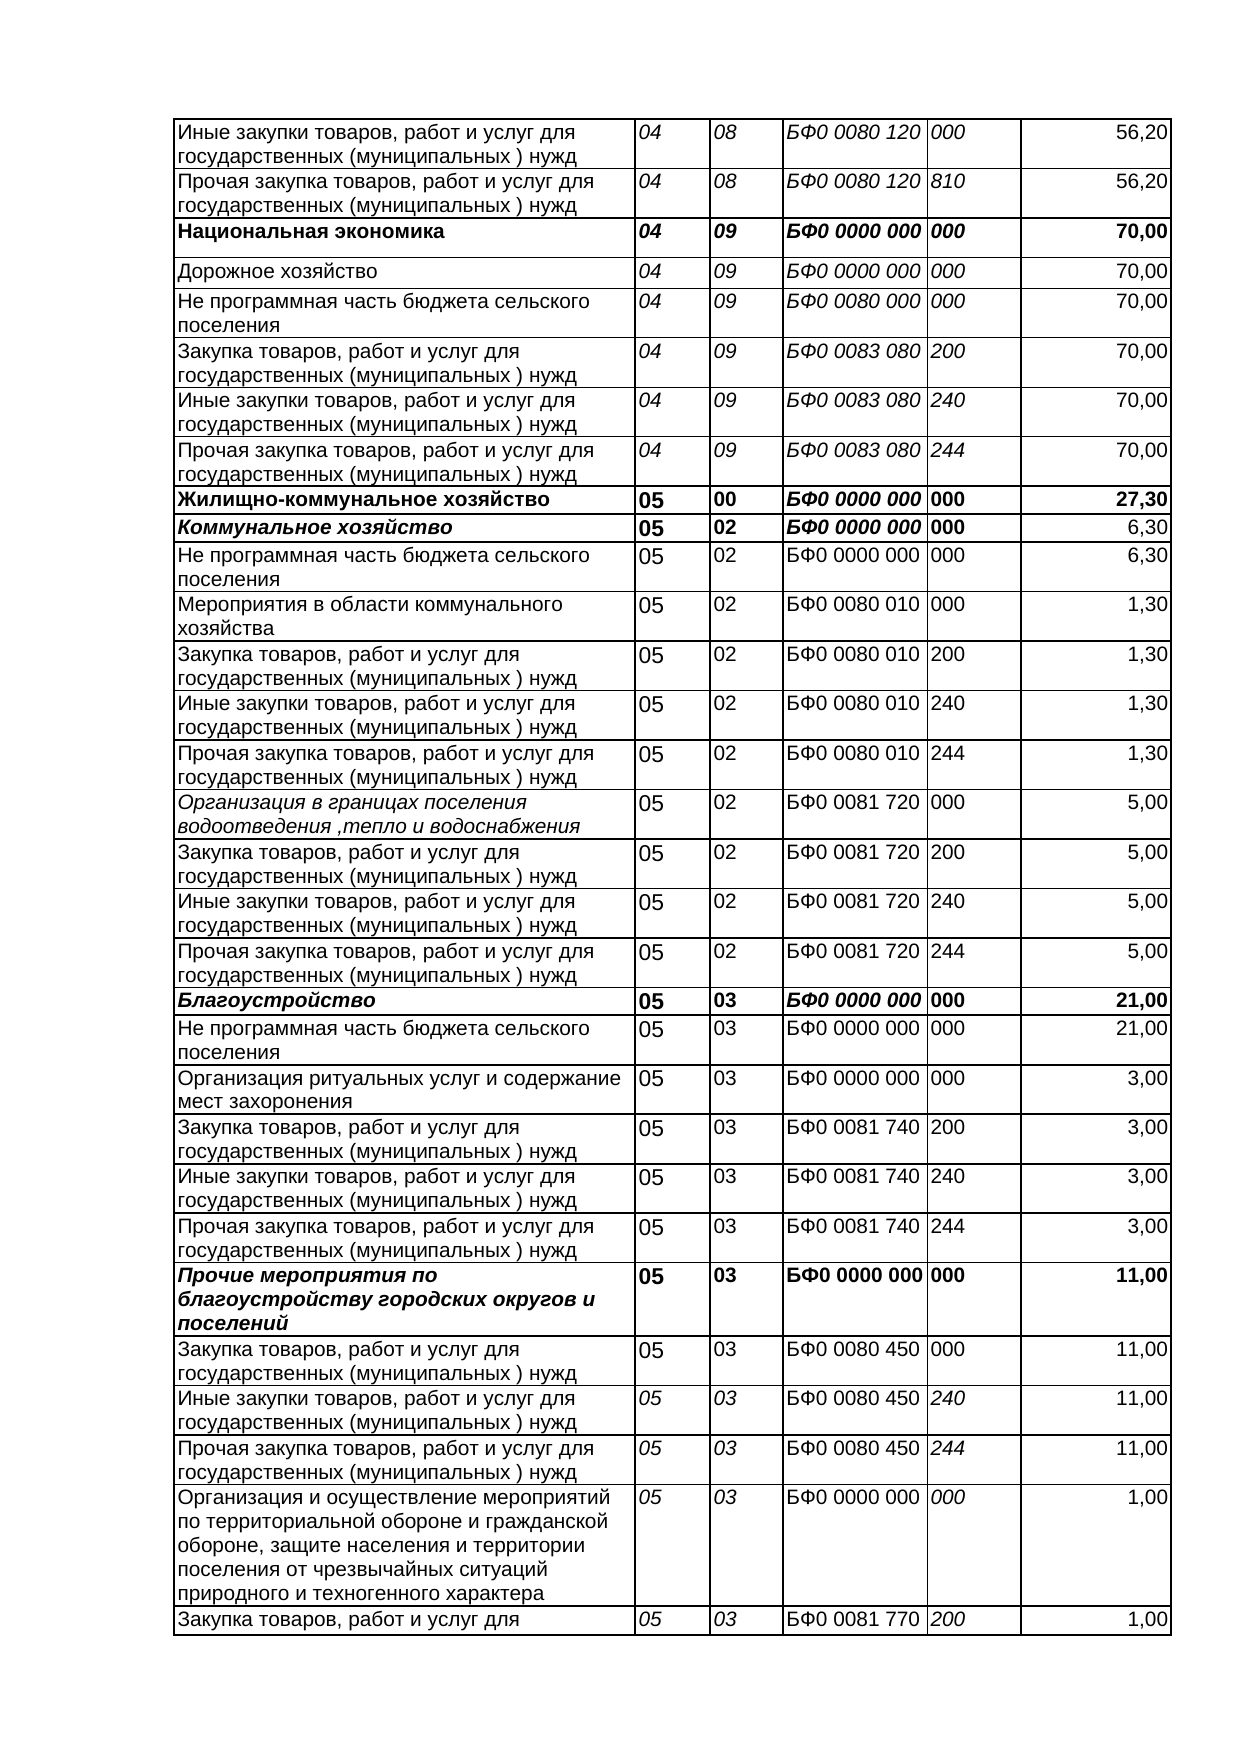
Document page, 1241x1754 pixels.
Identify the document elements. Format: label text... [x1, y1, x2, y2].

table_cell 70,00 [1022, 388, 1170, 436]
table_cell 09 [711, 219, 782, 257]
table_cell Организация в границах поселения водоотведения ,тепло и водоснабжения [175, 790, 634, 838]
table_cell 244 [928, 437, 1020, 485]
table_cell 04 [636, 258, 709, 287]
table_cell 05 [636, 642, 709, 689]
table_cell 000 [928, 1066, 1020, 1113]
table_cell Иные закупки товаров, работ и услуг для государственных (муниципальных ) нужд [175, 691, 634, 739]
table_cell Закупка товаров, работ и услуг для государственных (муниципальных ) нужд [175, 642, 634, 689]
table_cell 000 [928, 219, 1020, 257]
table_cell БФ0 0083 080 [784, 437, 927, 485]
table_cell БФ0 0083 080 [784, 388, 927, 436]
table_cell 03 [711, 1016, 782, 1064]
table_cell 240 [928, 1165, 1020, 1212]
table_cell Коммунальное хозяйство [175, 515, 634, 541]
table_cell 03 [711, 1485, 782, 1605]
table_cell БФ0 0000 000 [784, 487, 927, 513]
table_cell БФ0 0080 450 [784, 1436, 927, 1484]
table_cell 03 [711, 988, 782, 1014]
table_cell БФ0 0000 000 [784, 1066, 927, 1113]
table_cell БФ0 0080 010 [784, 691, 927, 739]
table_cell 05 [636, 889, 709, 937]
table_cell 05 [636, 592, 709, 640]
table_cell 05 [636, 1607, 709, 1634]
table_cell БФ0 0080 010 [784, 741, 927, 788]
table_cell 05 [636, 1485, 709, 1605]
table_cell 1,30 [1022, 741, 1170, 788]
table_cell 03 [711, 1165, 782, 1212]
table_cell БФ0 0000 000 [784, 258, 927, 287]
table_cell БФ0 0081 720 [784, 840, 927, 887]
table_cell 1,30 [1022, 691, 1170, 739]
table_cell 5,00 [1022, 939, 1170, 986]
table_cell 3,00 [1022, 1165, 1170, 1212]
table_cell 000 [928, 1263, 1020, 1335]
table_cell 03 [711, 1115, 782, 1163]
table_cell 05 [636, 1066, 709, 1113]
table_cell Иные закупки товаров, работ и услуг для государственных (муниципальных ) нужд [175, 388, 634, 436]
table_cell 70,00 [1022, 289, 1170, 337]
table_cell Прочие мероприятия по благоустройству городских округов и поселений [175, 1263, 634, 1335]
table_cell БФ0 0080 120 [784, 120, 927, 168]
table_cell 27,30 [1022, 487, 1170, 513]
table_cell 09 [711, 338, 782, 386]
table_cell 03 [711, 1386, 782, 1434]
table_cell 09 [711, 388, 782, 436]
table_cell 05 [636, 1214, 709, 1262]
table_cell 05 [636, 1386, 709, 1434]
table_cell Национальная экономика [175, 219, 634, 257]
table_cell БФ0 0000 000 [784, 1263, 927, 1335]
table_cell 56,20 [1022, 120, 1170, 168]
table_cell 02 [711, 939, 782, 986]
table_cell 08 [711, 169, 782, 217]
table_cell 000 [928, 988, 1020, 1014]
table_cell 04 [636, 120, 709, 168]
table_cell 3,00 [1022, 1115, 1170, 1163]
table_cell 200 [928, 642, 1020, 689]
table_cell 200 [928, 1607, 1020, 1634]
table_cell 240 [928, 388, 1020, 436]
table_cell 03 [711, 1214, 782, 1262]
table_cell 000 [928, 120, 1020, 168]
table_cell 1,00 [1022, 1607, 1170, 1634]
table_cell БФ0 0000 000 [784, 219, 927, 257]
table_cell 000 [928, 790, 1020, 838]
table_cell 05 [636, 515, 709, 541]
table_cell Не программная часть бюджета сельского поселения [175, 1016, 634, 1064]
table_cell 6,30 [1022, 515, 1170, 541]
table_cell 11,00 [1022, 1436, 1170, 1484]
table_cell 000 [928, 515, 1020, 541]
table_cell Иные закупки товаров, работ и услуг для государственных (муниципальных ) нужд [175, 889, 634, 937]
table_cell 244 [928, 1436, 1020, 1484]
table_cell БФ0 0000 000 [784, 988, 927, 1014]
table_cell 02 [711, 741, 782, 788]
table_cell 05 [636, 543, 709, 591]
table_cell Организация ритуальных услуг и содержание мест захоронения [175, 1066, 634, 1113]
table_cell 04 [636, 437, 709, 485]
table_cell 000 [928, 543, 1020, 591]
table_cell 5,00 [1022, 790, 1170, 838]
table_cell 02 [711, 840, 782, 887]
table_cell 5,00 [1022, 840, 1170, 887]
table_cell 02 [711, 515, 782, 541]
table_cell Иные закупки товаров, работ и услуг для государственных (муниципальных ) нужд [175, 120, 634, 168]
table_cell БФ0 0081 770 [784, 1607, 927, 1634]
table_cell 70,00 [1022, 338, 1170, 386]
table_cell 05 [636, 741, 709, 788]
table_cell Иные закупки товаров, работ и услуг для государственных (муниципальных ) нужд [175, 1165, 634, 1212]
table_cell БФ0 0081 740 [784, 1214, 927, 1262]
table_cell 04 [636, 219, 709, 257]
table_cell 00 [711, 487, 782, 513]
table_cell 03 [711, 1337, 782, 1385]
table_cell БФ0 0080 010 [784, 642, 927, 689]
table_cell 000 [928, 1337, 1020, 1385]
table_cell БФ0 0080 450 [784, 1337, 927, 1385]
table_cell 21,00 [1022, 988, 1170, 1014]
table_cell БФ0 0080 010 [784, 592, 927, 640]
table_cell БФ0 0081 720 [784, 790, 927, 838]
table_cell 70,00 [1022, 437, 1170, 485]
table_cell БФ0 0080 450 [784, 1386, 927, 1434]
table_cell Благоустройство [175, 988, 634, 1014]
table_cell 02 [711, 592, 782, 640]
table_cell 03 [711, 1263, 782, 1335]
table_cell 02 [711, 691, 782, 739]
table_cell Закупка товаров, работ и услуг для государственных (муниципальных ) нужд [175, 840, 634, 887]
table_cell 05 [636, 1337, 709, 1385]
table_cell БФ0 0000 000 [784, 1485, 927, 1605]
table_cell 04 [636, 169, 709, 217]
table_cell 5,00 [1022, 889, 1170, 937]
table_cell 04 [636, 388, 709, 436]
table_cell 02 [711, 543, 782, 591]
table_cell 05 [636, 1263, 709, 1335]
table_cell Мероприятия в области коммунального хозяйства [175, 592, 634, 640]
table_cell БФ0 0000 000 [784, 515, 927, 541]
table_cell 200 [928, 338, 1020, 386]
table_cell 05 [636, 840, 709, 887]
table_cell БФ0 0081 740 [784, 1165, 927, 1212]
table_cell 70,00 [1022, 258, 1170, 287]
table_cell 240 [928, 889, 1020, 937]
table_cell 05 [636, 939, 709, 986]
table_cell 810 [928, 169, 1020, 217]
table_cell БФ0 0081 740 [784, 1115, 927, 1163]
table_cell 244 [928, 939, 1020, 986]
table_cell 05 [636, 1016, 709, 1064]
table_cell 000 [928, 487, 1020, 513]
table_cell 240 [928, 691, 1020, 739]
table_cell Прочая закупка товаров, работ и услуг для государственных (муниципальных ) нужд [175, 1214, 634, 1262]
table_cell 09 [711, 258, 782, 287]
table_cell 6,30 [1022, 543, 1170, 591]
table_cell 05 [636, 1115, 709, 1163]
table_cell 04 [636, 338, 709, 386]
table_cell 000 [928, 289, 1020, 337]
table_cell 11,00 [1022, 1386, 1170, 1434]
table_cell Организация и осуществление мероприятий по территориальной обороне и гражданской обороне, защите населения и территории поселения от чрезвычайных ситуаций природного и техногенного характера [175, 1485, 634, 1605]
table_cell 1,30 [1022, 642, 1170, 689]
table_cell 3,00 [1022, 1214, 1170, 1262]
table_cell 000 [928, 1016, 1020, 1064]
table_cell 1,30 [1022, 592, 1170, 640]
table_cell 05 [636, 691, 709, 739]
table_cell Закупка товаров, работ и услуг для государственных (муниципальных ) нужд [175, 338, 634, 386]
table_cell 03 [711, 1436, 782, 1484]
table_cell 3,00 [1022, 1066, 1170, 1113]
table_cell Закупка товаров, работ и услуг для государственных (муниципальных ) нужд [175, 1115, 634, 1163]
table_cell 09 [711, 289, 782, 337]
table_cell Прочая закупка товаров, работ и услуг для государственных (муниципальных ) нужд [175, 741, 634, 788]
table_cell 05 [636, 988, 709, 1014]
table_cell Дорожное хозяйство [175, 258, 634, 287]
table_cell Не программная часть бюджета сельского поселения [175, 289, 634, 337]
table_cell 200 [928, 840, 1020, 887]
table_cell Прочая закупка товаров, работ и услуг для государственных (муниципальных ) нужд [175, 169, 634, 217]
table_cell Иные закупки товаров, работ и услуг для государственных (муниципальных ) нужд [175, 1386, 634, 1434]
table_cell 244 [928, 1214, 1020, 1262]
table_cell 11,00 [1022, 1263, 1170, 1335]
table_cell 000 [928, 258, 1020, 287]
table_cell Не программная часть бюджета сельского поселения [175, 543, 634, 591]
table_cell 03 [711, 1066, 782, 1113]
table_cell 244 [928, 741, 1020, 788]
table_cell БФ0 0000 000 [784, 543, 927, 591]
table_cell БФ0 0080 000 [784, 289, 927, 337]
table_cell 02 [711, 642, 782, 689]
table_cell 05 [636, 790, 709, 838]
table_cell БФ0 0000 000 [784, 1016, 927, 1064]
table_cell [175, 1607, 634, 1634]
table_cell Прочая закупка товаров, работ и услуг для государственных (муниципальных ) нужд [175, 939, 634, 986]
table_cell 70,00 [1022, 219, 1170, 257]
table_cell БФ0 0081 720 [784, 939, 927, 986]
table_cell 04 [636, 289, 709, 337]
table_cell Закупка товаров, работ и услуг для государственных (муниципальных ) нужд [175, 1337, 634, 1385]
table_cell Прочая закупка товаров, работ и услуг для государственных (муниципальных ) нужд [175, 437, 634, 485]
table_cell 09 [711, 437, 782, 485]
table_cell 11,00 [1022, 1337, 1170, 1385]
table_cell 02 [711, 790, 782, 838]
table_cell 05 [636, 1165, 709, 1212]
table_cell 1,00 [1022, 1485, 1170, 1605]
table_cell 21,00 [1022, 1016, 1170, 1064]
table_cell БФ0 0081 720 [784, 889, 927, 937]
table_cell 05 [636, 487, 709, 513]
table_cell БФ0 0080 120 [784, 169, 927, 217]
table_cell 240 [928, 1386, 1020, 1434]
table_cell Прочая закупка товаров, работ и услуг для государственных (муниципальных ) нужд [175, 1436, 634, 1484]
table_cell 02 [711, 889, 782, 937]
table_cell 05 [636, 1436, 709, 1484]
table_cell Жилищно-коммунальное хозяйство [175, 487, 634, 513]
table_cell 000 [928, 592, 1020, 640]
table_cell БФ0 0083 080 [784, 338, 927, 386]
table_cell 03 [711, 1607, 782, 1634]
table_cell 200 [928, 1115, 1020, 1163]
table_cell 08 [711, 120, 782, 168]
table_cell 000 [928, 1485, 1020, 1605]
table_cell 56,20 [1022, 169, 1170, 217]
